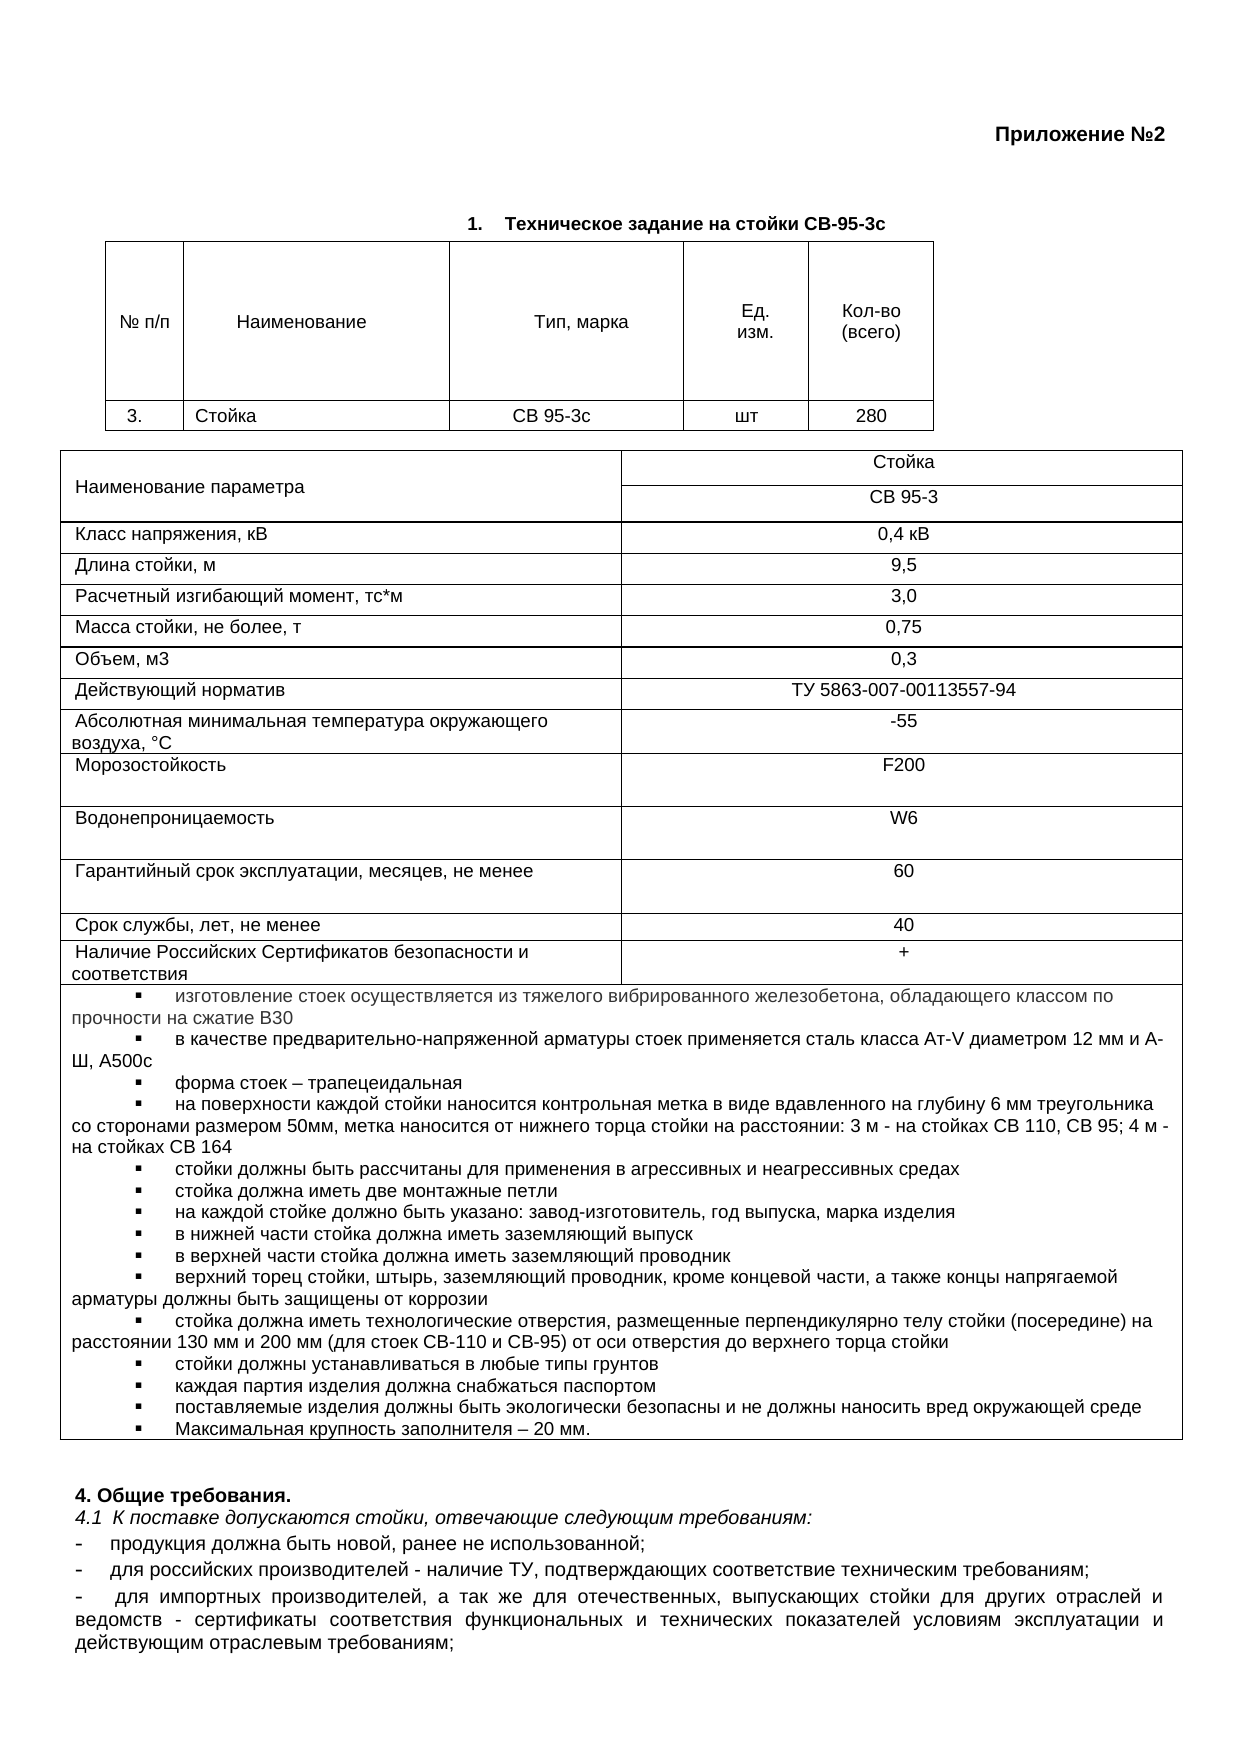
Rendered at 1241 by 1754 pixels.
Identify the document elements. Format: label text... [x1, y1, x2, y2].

table_cell 3,0 [622, 585, 1182, 615]
list для импортных производителей, а так же для отечественных, выпускающих стойки для других отраслей и ведомств - сертификаты соответствия функциональных и технических показателей условиям эксплуатации и действующим отраслевым требованиям; [75, 1582, 1165, 1653]
table_cell Абсолютная минимальная температура окружающего воздуха, °С [61, 710, 621, 753]
table_cell 60 [622, 860, 1182, 912]
table_cell Объем, м3 [61, 648, 621, 678]
table_header Стойка [622, 451, 1182, 485]
table_cell -55 [622, 710, 1182, 753]
table_header Тип, марка [450, 242, 683, 400]
table_cell 0,3 [622, 648, 1182, 678]
list продукция должна быть новой, ранее не использованной; [75, 1529, 1165, 1555]
list для российских производителей - наличие ТУ, подтверждающих соответствие техническим требованиям; [75, 1555, 1165, 1582]
table_cell Морозостойкость [61, 754, 621, 806]
table_cell 280 [809, 401, 933, 429]
table_cell ТУ 5863-007-00113557-94 [622, 679, 1182, 709]
table_cell Срок службы, лет, не менее [61, 914, 621, 940]
table_header Наименование [184, 242, 449, 400]
table_header Наименование параметра [61, 451, 621, 521]
table_cell Водонепроницаемость [61, 807, 621, 859]
table_cell Длина стойки, м [61, 554, 621, 584]
table_header Кол-во (всего) [809, 242, 933, 400]
table_cell 0,4 кВ [622, 523, 1182, 553]
table_header № п/п [106, 242, 183, 400]
table_cell 40 [622, 914, 1182, 940]
table_cell шт [684, 401, 808, 429]
table_cell Действующий норматив [61, 679, 621, 709]
table_header Ед. изм. [684, 242, 808, 400]
text 4. Общие требования. [75, 1483, 1165, 1506]
table_cell СВ 95-3с [450, 401, 683, 429]
table_cell W6 [622, 807, 1182, 859]
table_cell Стойка [184, 401, 449, 429]
table_cell Класс напряжения, кВ [61, 523, 621, 553]
table_cell 0,75 [622, 616, 1182, 646]
table_cell 3. [106, 401, 183, 429]
table_cell Расчетный изгибающий момент, тс*м [61, 585, 621, 615]
table_cell Гарантийный срок эксплуатации, месяцев, не менее [61, 860, 621, 912]
title Техническое задание на стойки СВ-95-3с [187, 213, 1165, 234]
table_cell Масса стойки, не более, т [61, 616, 621, 646]
table_cell СВ 95-3 [622, 486, 1182, 521]
table_cell + [622, 941, 1182, 984]
title Приложение №2 [75, 122, 1165, 146]
table_cell 9,5 [622, 554, 1182, 584]
table_cell Наличие Российских Сертификатов безопасности и соответствия [61, 941, 621, 984]
list К поставке допускаются стойки, отвечающие следующим требованиям: [75, 1506, 1165, 1529]
table_cell F200 [622, 754, 1182, 806]
table_cell изготовление стоек осуществляется из тяжелого вибрированного железобетона, обладающего классом по прочности на сжатие В30 в качестве предварительно-напряженной арматуры стоек применяется сталь класса Ат-V диаметром 12 мм и А-Ш, А500с форма стоек – трапецеидальная на поверхности каждой стойки наносится контрольная метка в виде вдавленного на глубину 6 мм треугольника со сторонами размером 50мм, метка наносится от нижнего торца стойки на расстоянии: 3 м - на стойках СВ 110, СВ 95; 4 м - на стойках СВ 164 стойки должны быть рассчитаны для применения в агрессивных и неагрессивных средах стойка должна иметь две монтажные петли на каждой стойке должно быть указано: завод-изготовитель, год выпуска, марка изделия в нижней части стойка должна иметь заземляющий выпуск в верхней части стойка должна иметь заземляющий проводник верхний торец стойки, штырь, заземляющий проводник, кроме концевой части, а также концы напрягаемой арматуры должны быть защищены от коррозии стойка должна иметь технологические отверстия, размещенные перпендикулярно телу стойки (посередине) на расстоянии 130 мм и 200 мм (для стоек СВ-110 и СВ-95) от оси отверстия до верхнего торца стойки стойки должны устанавливаться в любые типы грунтов каждая партия изделия должна снабжаться паспортом поставляемые изделия должны быть экологически безопасны и не должны наносить вред окружающей среде Максимальная крупность заполнителя – 20 мм. [61, 985, 1182, 1439]
